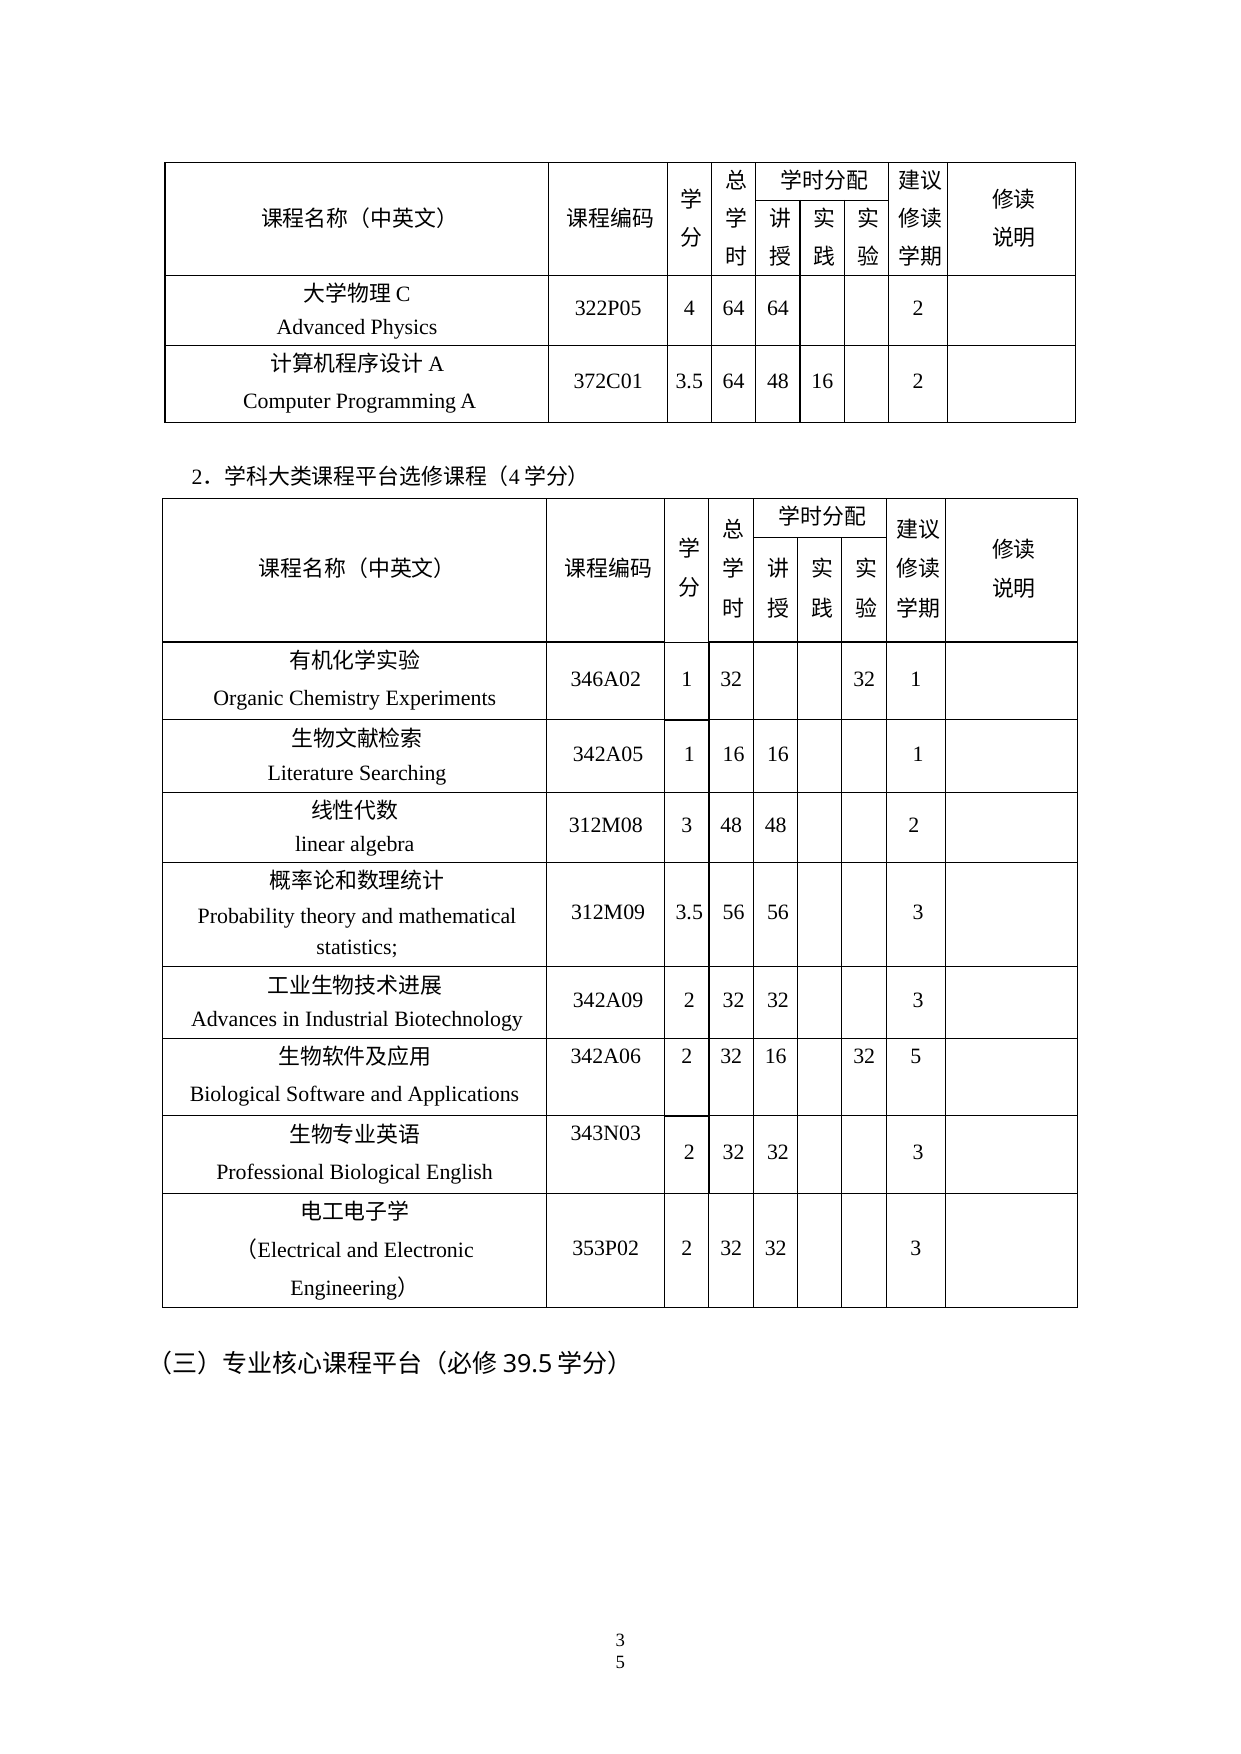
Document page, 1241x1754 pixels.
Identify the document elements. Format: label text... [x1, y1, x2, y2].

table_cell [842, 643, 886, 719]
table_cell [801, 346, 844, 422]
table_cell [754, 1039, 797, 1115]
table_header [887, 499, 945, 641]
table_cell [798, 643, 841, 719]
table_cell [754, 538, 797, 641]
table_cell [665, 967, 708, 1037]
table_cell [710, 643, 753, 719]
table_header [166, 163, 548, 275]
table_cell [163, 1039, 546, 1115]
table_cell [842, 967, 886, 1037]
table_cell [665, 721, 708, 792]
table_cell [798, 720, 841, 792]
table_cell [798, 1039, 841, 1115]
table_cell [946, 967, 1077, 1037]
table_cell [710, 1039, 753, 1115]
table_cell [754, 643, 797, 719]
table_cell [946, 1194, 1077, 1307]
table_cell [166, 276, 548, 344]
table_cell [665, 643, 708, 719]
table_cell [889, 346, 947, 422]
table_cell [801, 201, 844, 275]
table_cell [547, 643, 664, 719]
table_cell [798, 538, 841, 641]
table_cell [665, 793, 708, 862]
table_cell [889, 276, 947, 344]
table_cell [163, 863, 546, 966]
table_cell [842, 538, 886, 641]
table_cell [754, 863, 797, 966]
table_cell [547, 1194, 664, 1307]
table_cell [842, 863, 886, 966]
text 2．学科大类课程平台选修课程（4学分） [148, 459, 1093, 490]
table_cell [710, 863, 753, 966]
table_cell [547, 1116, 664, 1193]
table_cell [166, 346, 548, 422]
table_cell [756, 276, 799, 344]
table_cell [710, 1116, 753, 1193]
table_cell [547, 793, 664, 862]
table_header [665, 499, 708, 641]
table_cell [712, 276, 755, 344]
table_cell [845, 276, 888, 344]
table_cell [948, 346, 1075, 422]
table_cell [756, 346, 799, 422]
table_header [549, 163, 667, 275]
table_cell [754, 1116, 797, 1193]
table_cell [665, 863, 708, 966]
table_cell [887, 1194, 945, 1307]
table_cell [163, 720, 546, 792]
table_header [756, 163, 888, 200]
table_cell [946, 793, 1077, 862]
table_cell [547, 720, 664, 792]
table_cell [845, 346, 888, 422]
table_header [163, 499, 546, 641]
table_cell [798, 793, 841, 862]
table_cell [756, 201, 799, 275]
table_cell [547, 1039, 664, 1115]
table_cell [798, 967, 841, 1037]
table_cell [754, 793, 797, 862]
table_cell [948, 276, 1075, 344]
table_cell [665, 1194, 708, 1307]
text （三）专业核心课程平台（必修39.5学分） [148, 1343, 1093, 1380]
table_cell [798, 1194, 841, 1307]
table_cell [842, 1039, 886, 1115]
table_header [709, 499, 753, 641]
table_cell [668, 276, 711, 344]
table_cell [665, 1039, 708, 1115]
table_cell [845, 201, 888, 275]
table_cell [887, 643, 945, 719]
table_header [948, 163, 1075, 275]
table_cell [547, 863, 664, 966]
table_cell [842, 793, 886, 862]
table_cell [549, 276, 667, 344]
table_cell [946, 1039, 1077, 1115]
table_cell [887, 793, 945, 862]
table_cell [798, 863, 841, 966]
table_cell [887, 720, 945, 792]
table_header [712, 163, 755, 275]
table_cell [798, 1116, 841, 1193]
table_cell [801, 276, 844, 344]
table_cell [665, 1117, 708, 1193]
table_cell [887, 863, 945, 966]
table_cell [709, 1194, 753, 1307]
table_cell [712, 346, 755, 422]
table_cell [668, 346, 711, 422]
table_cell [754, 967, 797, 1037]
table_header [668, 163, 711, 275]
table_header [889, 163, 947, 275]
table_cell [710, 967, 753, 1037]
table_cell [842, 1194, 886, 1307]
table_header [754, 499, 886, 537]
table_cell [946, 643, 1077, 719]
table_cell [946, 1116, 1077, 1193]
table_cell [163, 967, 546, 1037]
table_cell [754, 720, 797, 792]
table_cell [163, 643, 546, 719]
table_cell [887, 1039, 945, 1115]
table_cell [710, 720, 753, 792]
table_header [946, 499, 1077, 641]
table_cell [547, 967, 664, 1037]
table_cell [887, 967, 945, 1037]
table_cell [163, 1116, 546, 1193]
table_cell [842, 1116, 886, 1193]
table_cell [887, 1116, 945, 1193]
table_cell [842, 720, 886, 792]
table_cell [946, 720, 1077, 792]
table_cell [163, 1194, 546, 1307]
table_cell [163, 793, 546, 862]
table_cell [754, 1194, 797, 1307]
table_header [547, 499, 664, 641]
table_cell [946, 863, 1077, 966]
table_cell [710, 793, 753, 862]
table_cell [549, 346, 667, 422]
